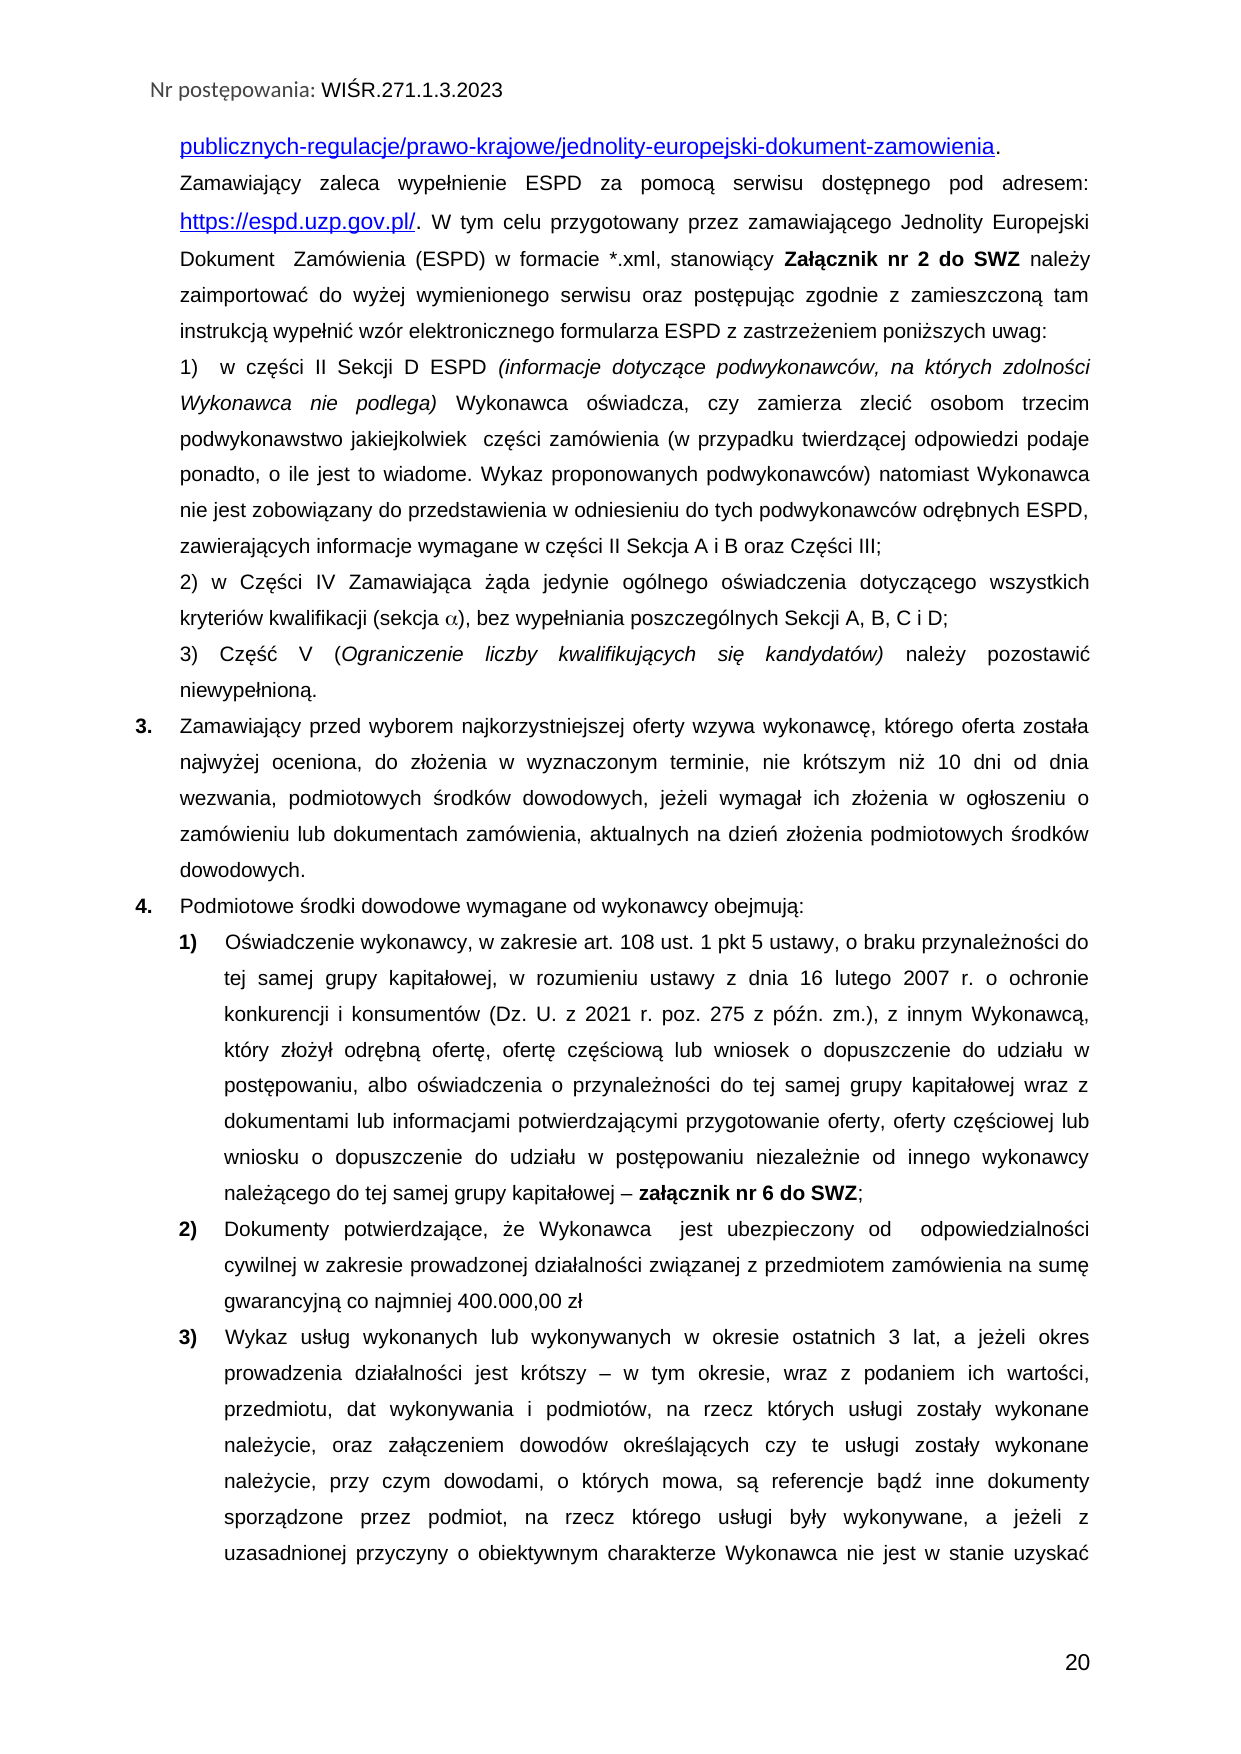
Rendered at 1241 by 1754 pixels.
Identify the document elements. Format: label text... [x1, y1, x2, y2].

list Zamawiający przed wyborem najkorzystniejszej oferty wzywa wykonawcę, którego oferta została najwyżej oceniona, do złożenia w wyznaczonym terminie, nie krótszym niż 10 dni od dnia wezwania, podmiotowych środków dowodowych, jeżeli wymagał ich złożenia w ogłoszeniu o zamówieniu lub dokumentach zamówienia, aktualnych na dzień złożenia podmiotowych środków dowodowych. [135, 714, 1090, 882]
text 1) w części II Sekcji D ESPD (informacje dotyczące podwykonawców, na których zdolności Wykonawca nie podlega) Wykonawca oświadcza, czy zamierza zlecić osobom trzecim podwykonawstwo jakiejkolwiek części zamówienia (w przypadku twierdzącej odpowiedzi podaje ponadto, o ile jest to wiadome. Wykaz proponowanych podwykonawców) natomiast Wykonawca nie jest zobowiązany do przedstawienia w odniesieniu do tych podwykonawców odrębnych ESPD, zawierających informacje wymagane w części II Sekcja A i B oraz Części III; [179, 354, 1090, 558]
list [135, 133, 1090, 342]
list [179, 1325, 1090, 1564]
text 3) Część V (Ograniczenie liczby kwalifikujących się kandydatów) należy pozostawić niewypełnioną. [179, 642, 1090, 702]
list Oświadczenie wykonawcy, w zakresie art. 108 ust. 1 pkt 5 ustawy, o braku przynależności do tej samej grupy kapitałowej, w rozumieniu ustawy z dnia 16 lutego 2007 r. o ochronie konkurencji i konsumentów (Dz. U. z 2021 r. poz. 275 z późn. zm.), z innym Wykonawcą, który złożył odrębną ofertę, ofertę częściową lub wniosek o dopuszczenie do udziału w postępowaniu, albo oświadczenia o przynależności do tej samej grupy kapitałowej wraz z dokumentami lub informacjami potwierdzającymi przygotowanie oferty, oferty częściowej lub wniosku o dopuszczenie do udziału w postępowaniu niezależnie od innego wykonawcy należącego do tej samej grupy kapitałowej – załącznik nr 6 do SWZ; [179, 929, 1090, 1205]
text 2) w Części IV Zamawiająca żąda jedynie ogólnego oświadczenia dotyczącego wszystkich kryteriów kwalifikacji (sekcja ), bez wypełniania poszczególnych Sekcji A, B, C i D; [179, 570, 1090, 630]
list Podmiotowe środki dowodowe wymagane od wykonawcy obejmują: [135, 894, 1090, 918]
list Dokumenty potwierdzające, że Wykonawca jest ubezpieczony od odpowiedzialności cywilnej w zakresie prowadzonej działalności związanej z przedmiotem zamówienia na sumę gwarancyjną co najmniej 400.000,00 zł [179, 1217, 1090, 1313]
